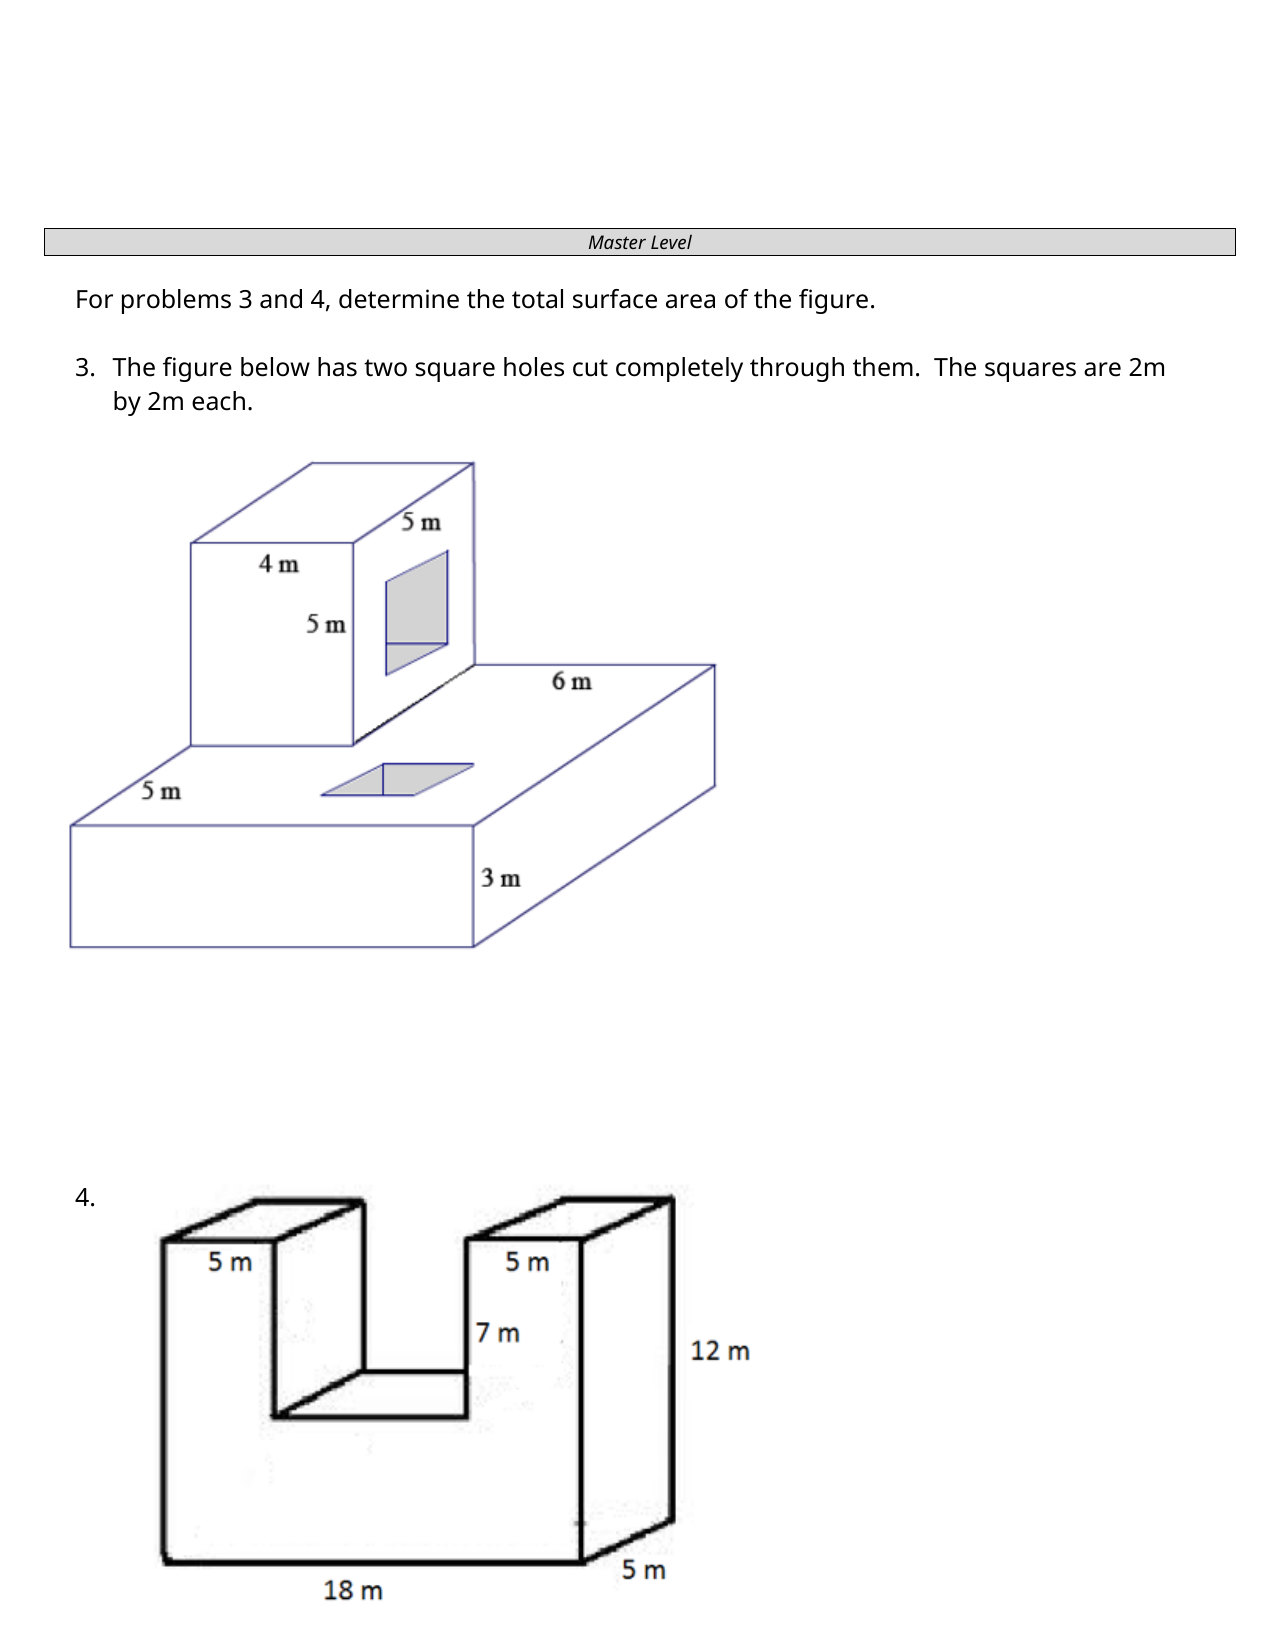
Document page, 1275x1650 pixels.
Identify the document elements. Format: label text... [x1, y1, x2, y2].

table_header Master Level [45, 229, 1235, 255]
text For problems 3 and 4, determine the total surface area of the figure. [75, 282, 1200, 316]
list The figure below has two square holes cut completely through them. The squares are 2m by 2m each. [75, 350, 1200, 418]
picture [37, 418, 736, 970]
picture [123, 1138, 784, 1650]
